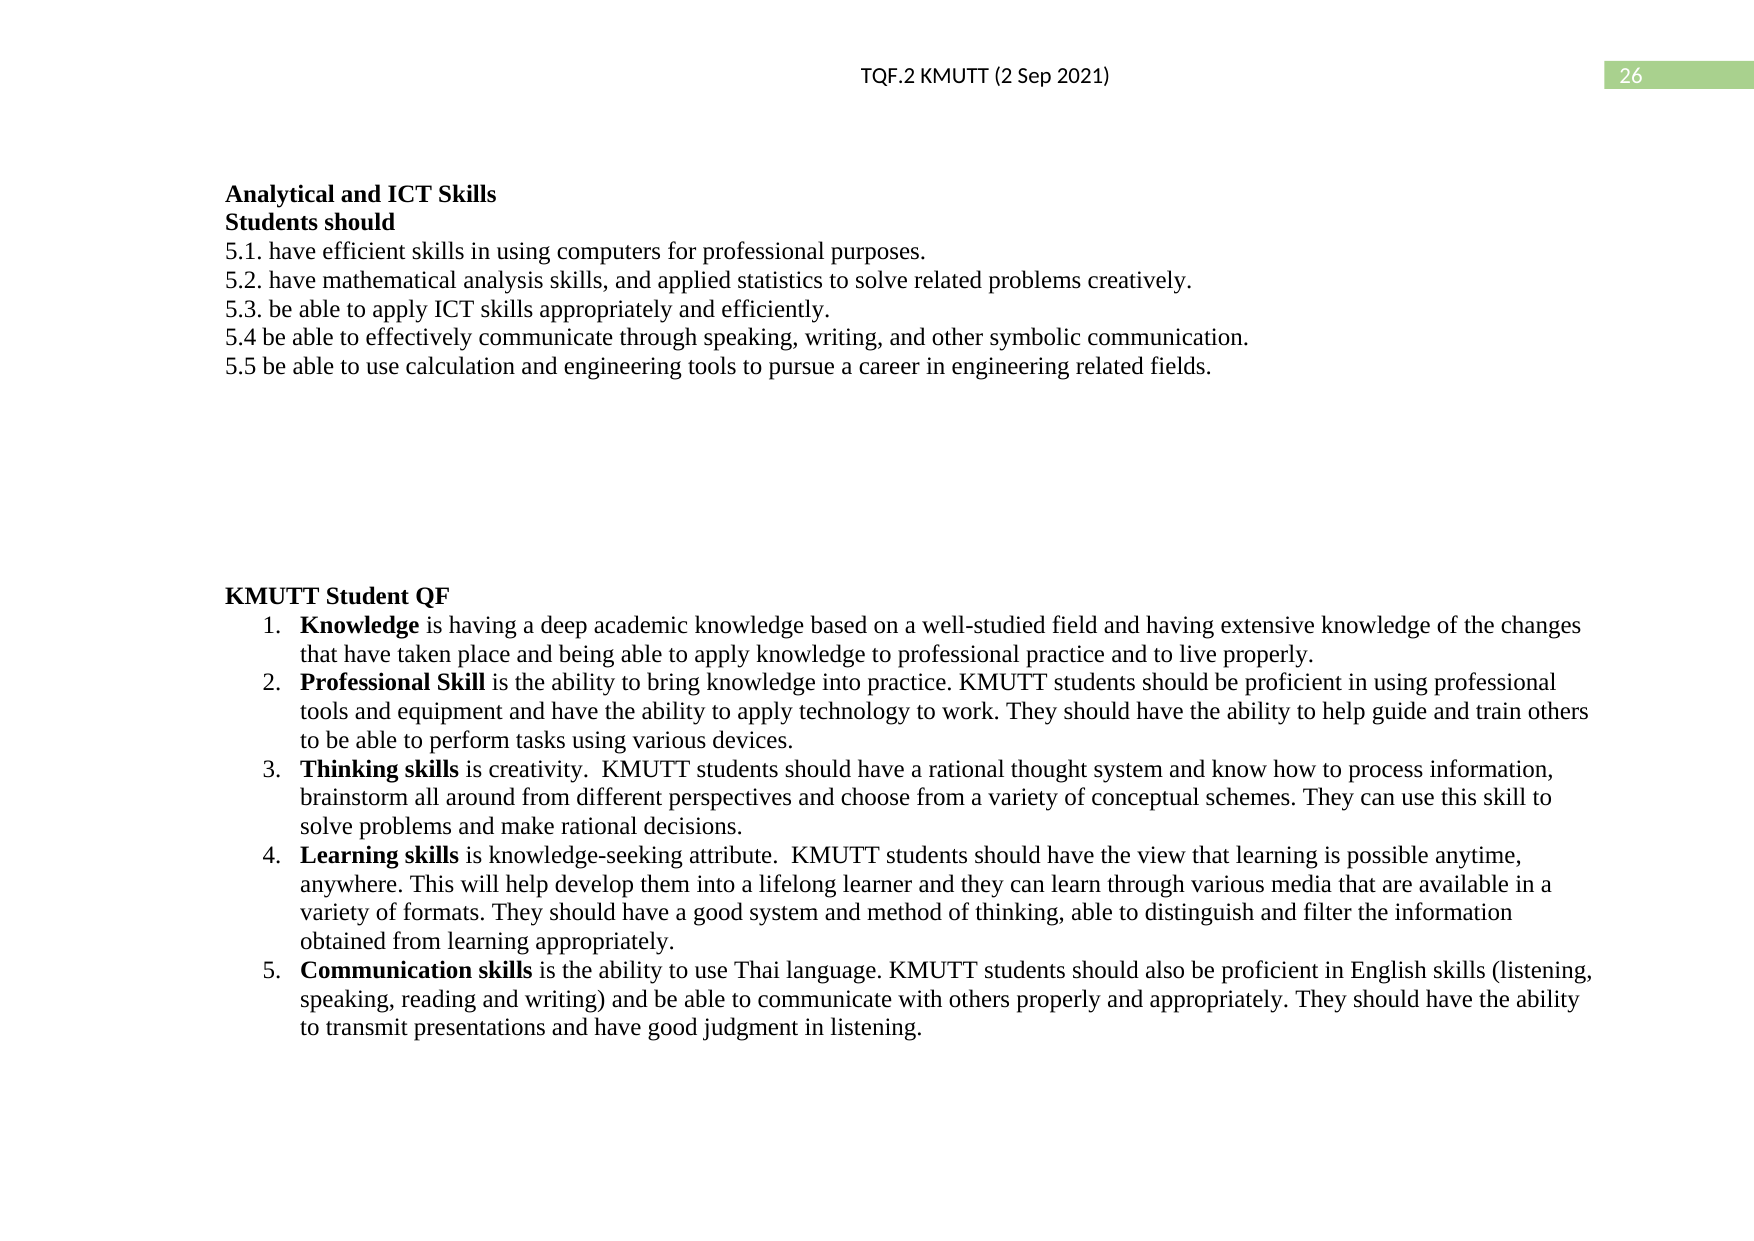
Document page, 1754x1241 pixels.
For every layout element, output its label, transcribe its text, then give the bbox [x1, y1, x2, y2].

list Learning skills is knowledge-seeking attribute. KMUTT students should have the view that learning is possible anytime, anywhere. This will help develop them into a lifelong learner and they can learn through various media that are available in a variety of formats. They should have a good system and method of thinking, able to distinguish and filter the information obtained from learning appropriately. [262, 840, 1604, 955]
text Students should [150, 207, 1604, 236]
list Thinking skills is creativity. KMUTT students should have a rational thought system and know how to process information, brainstorm all around from different perspectives and choose from a variety of conceptual schemes. They can use this skill to solve problems and make rational decisions. [262, 754, 1604, 840]
text Analytical and ICT Skills [150, 179, 1604, 207]
list Professional Skill is the ability to bring knowledge into practice. KMUTT students should be proficient in using professional tools and equipment and have the ability to apply technology to work. They should have the ability to help guide and train others to be able to perform tasks using various devices. [262, 667, 1604, 754]
text 5.5 be able to use calculation and engineering tools to pursue a career in engineering related fields. [150, 351, 1604, 380]
text 5.4 be able to effectively communicate through speaking, writing, and other symbolic communication. [150, 322, 1604, 351]
text KMUTT Student QF [150, 581, 1604, 610]
text 5.3. be able to apply ICT skills appropriately and efficiently. [150, 294, 1604, 322]
text 5.2. have mathematical analysis skills, and applied statistics to solve related problems creatively. [150, 265, 1604, 294]
text 5.1. have efficient skills in using computers for professional purposes. [150, 236, 1604, 265]
list Knowledge is having a deep academic knowledge based on a well-studied field and having extensive knowledge of the changes that have taken place and being able to apply knowledge to professional practice and to live properly. [262, 610, 1604, 667]
list Communication skills is the ability to use Thai language. KMUTT students should also be proficient in English skills (listening, speaking, reading and writing) and be able to communicate with others properly and appropriately. They should have the ability to transmit presentations and have good judgment in listening. [262, 955, 1604, 1041]
